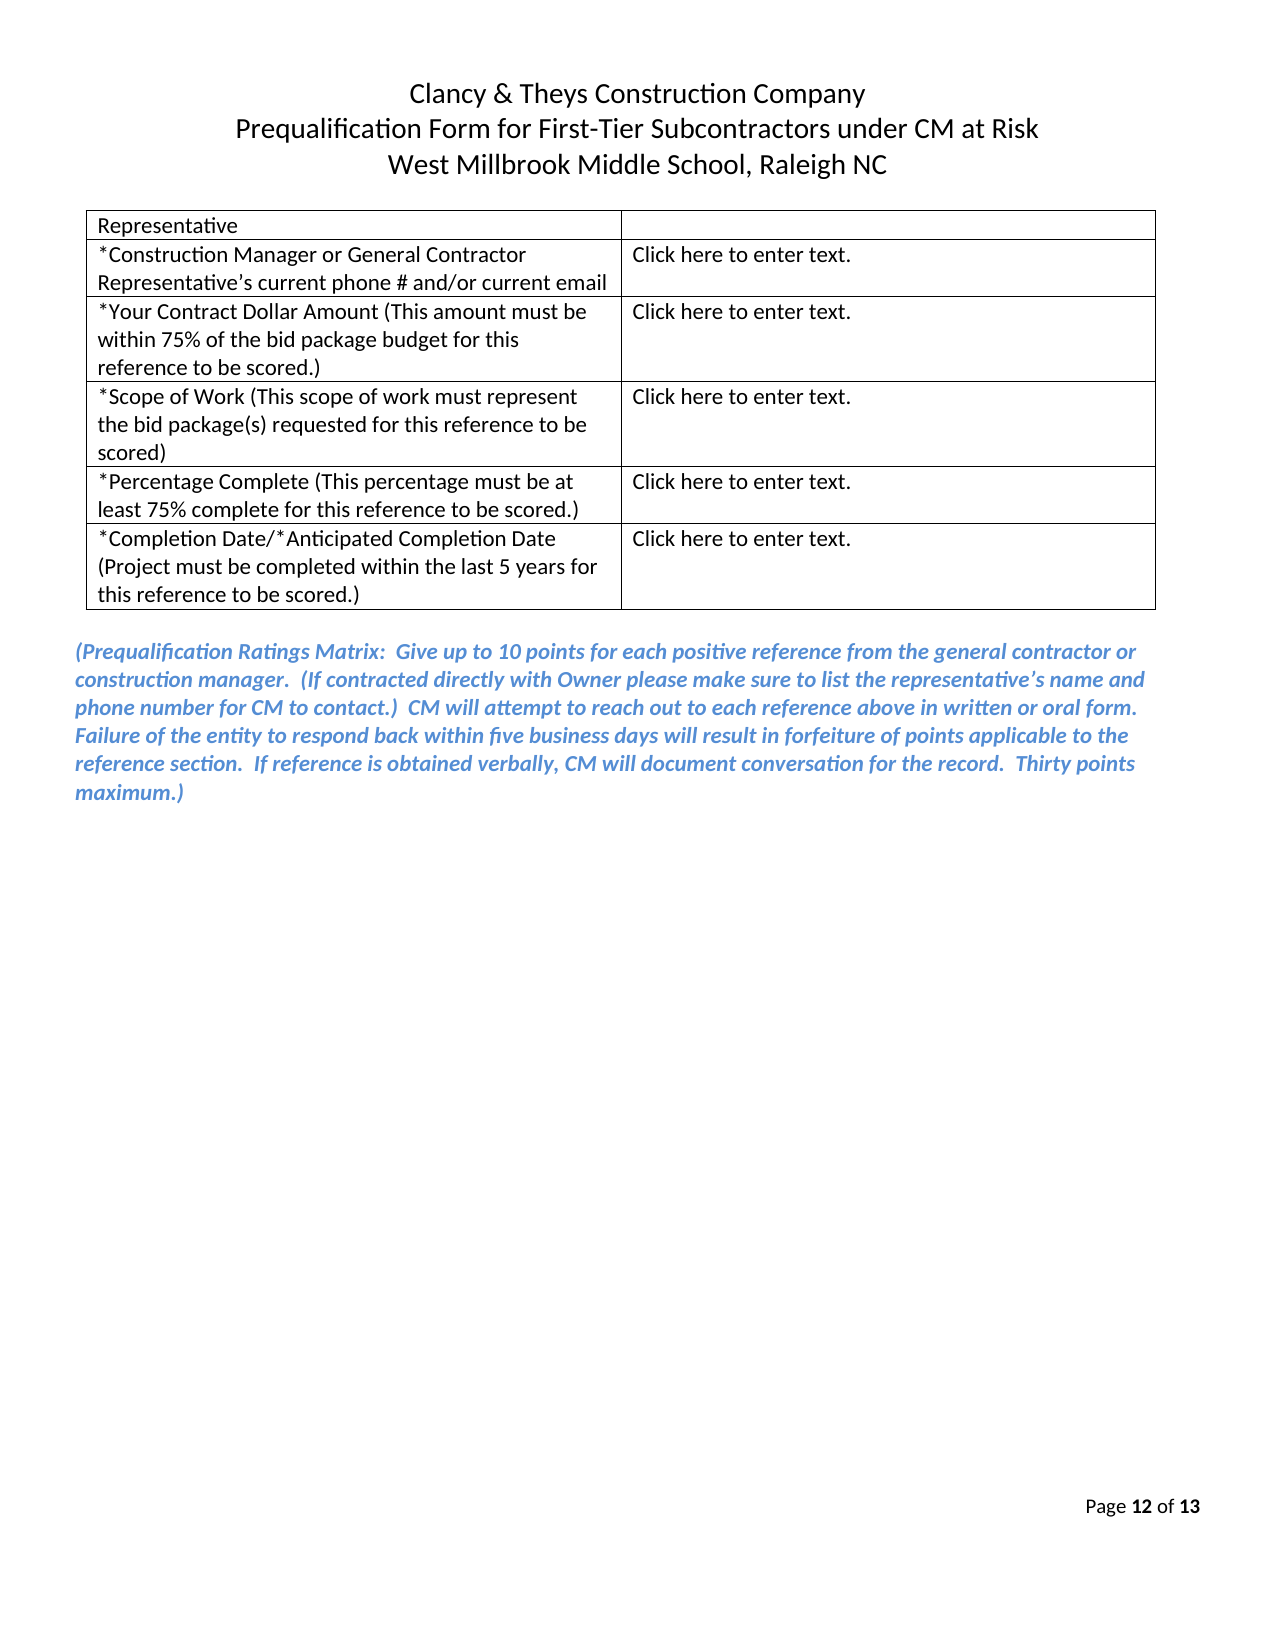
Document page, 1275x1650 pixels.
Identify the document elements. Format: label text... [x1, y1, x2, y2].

table_cell *Construction Manager or General Contractor Representative’s current phone # and/or current email [87, 240, 621, 296]
list (Prequalification Ratings Matrix: Give up to 10 points for each positive reference from the general contractor or construction manager. (If contracted directly with Owner please make sure to list the representative’s name and phone number for CM to contact.) CM will attempt to reach out to each reference above in written or oral form. Failure of the entity to respond back within five business days will result in forfeiture of points applicable to the reference section. If reference is obtained verbally, CM will document conversation for the record. Thirty points maximum.) [75, 637, 1200, 806]
table_cell *Percentage Complete (This percentage must be at least 75% complete for this reference to be scored.) [87, 467, 621, 523]
table_cell *Scope of Work (This scope of work must represent the bid package(s) requested for this reference to be scored) [87, 382, 621, 466]
table_cell *Your Contract Dollar Amount (This amount must be within 75% of the bid package budget for this reference to be scored.) [87, 297, 621, 381]
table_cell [87, 211, 621, 239]
table_cell *Completion Date/*Anticipated Completion Date (Project must be completed within the last 5 years for this reference to be scored.) [87, 524, 621, 608]
